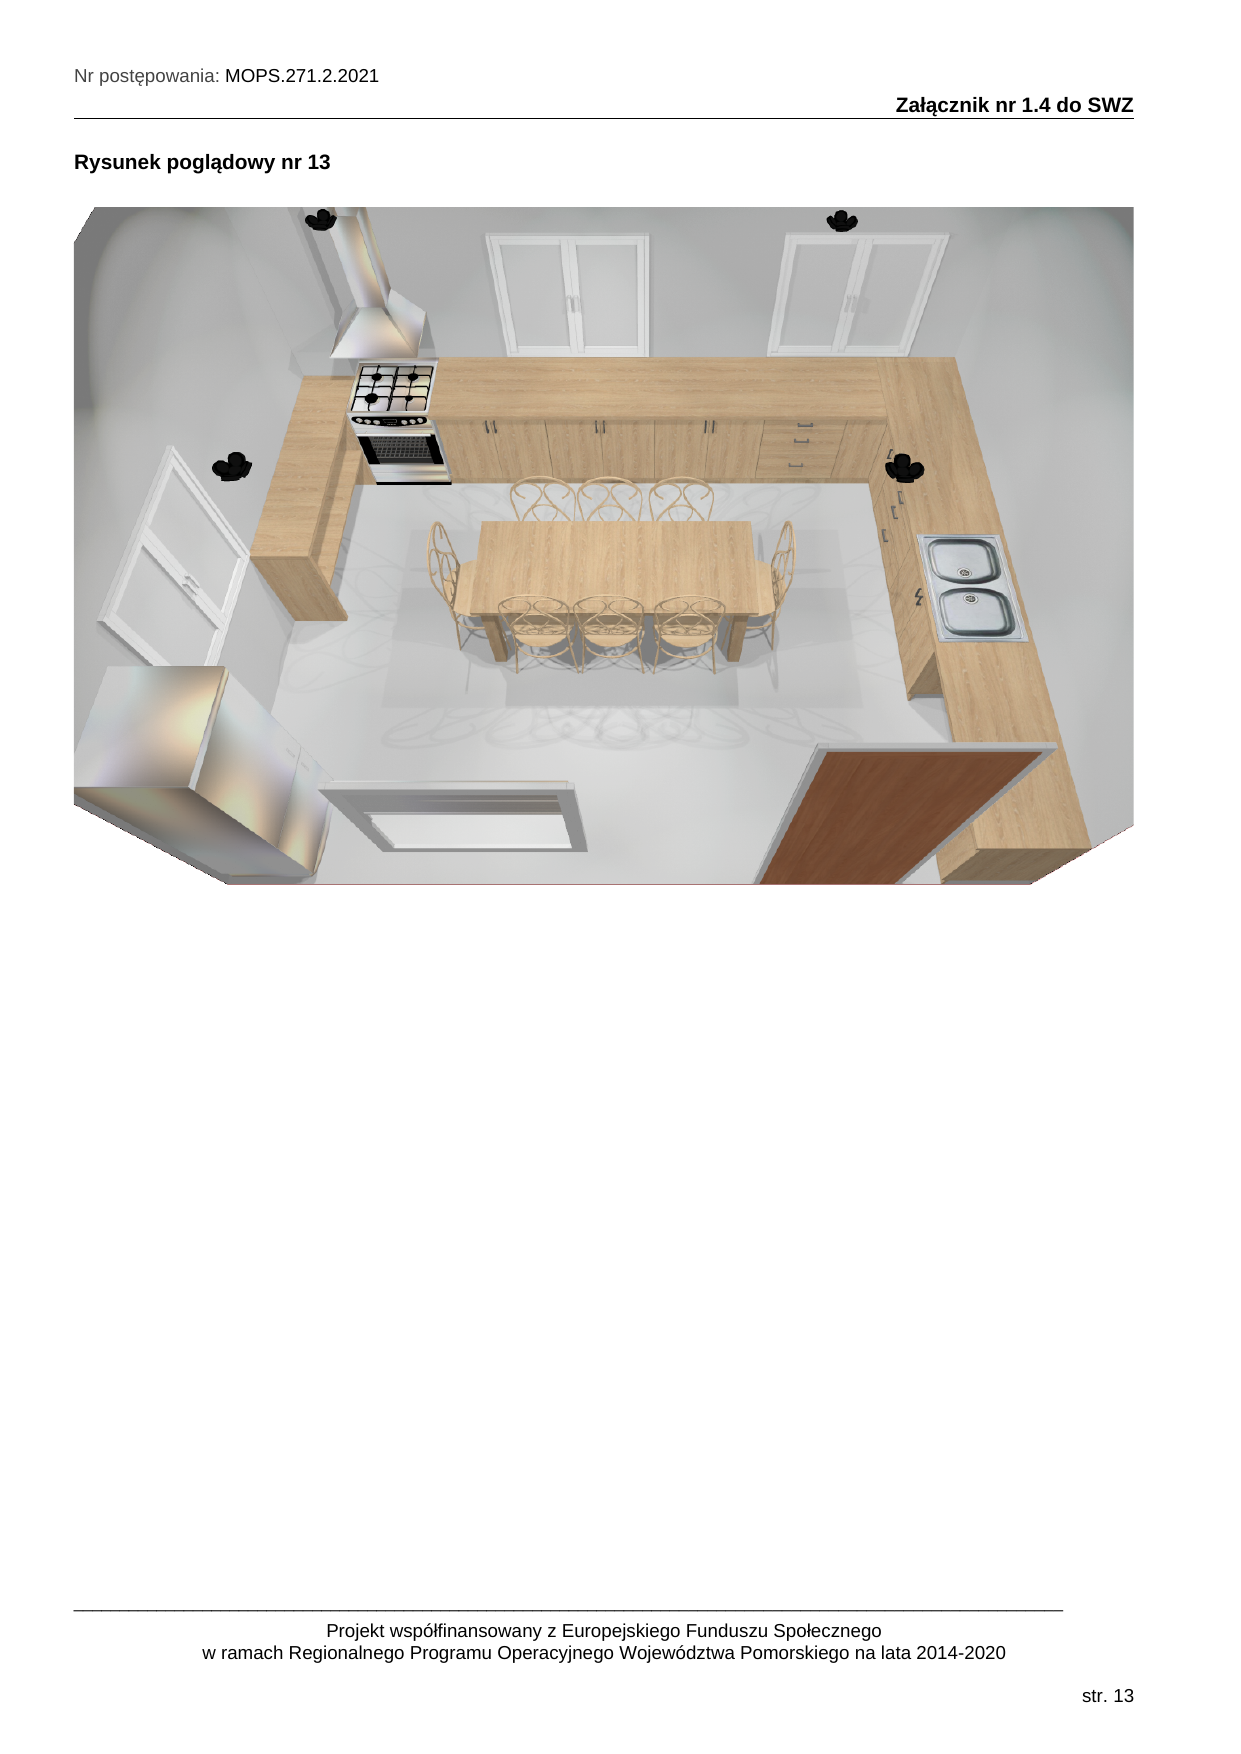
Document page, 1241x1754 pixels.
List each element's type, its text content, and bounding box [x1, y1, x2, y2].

picture [73, 207, 1134, 890]
text Rysunek poglądowy nr 13 [74, 149, 1134, 173]
